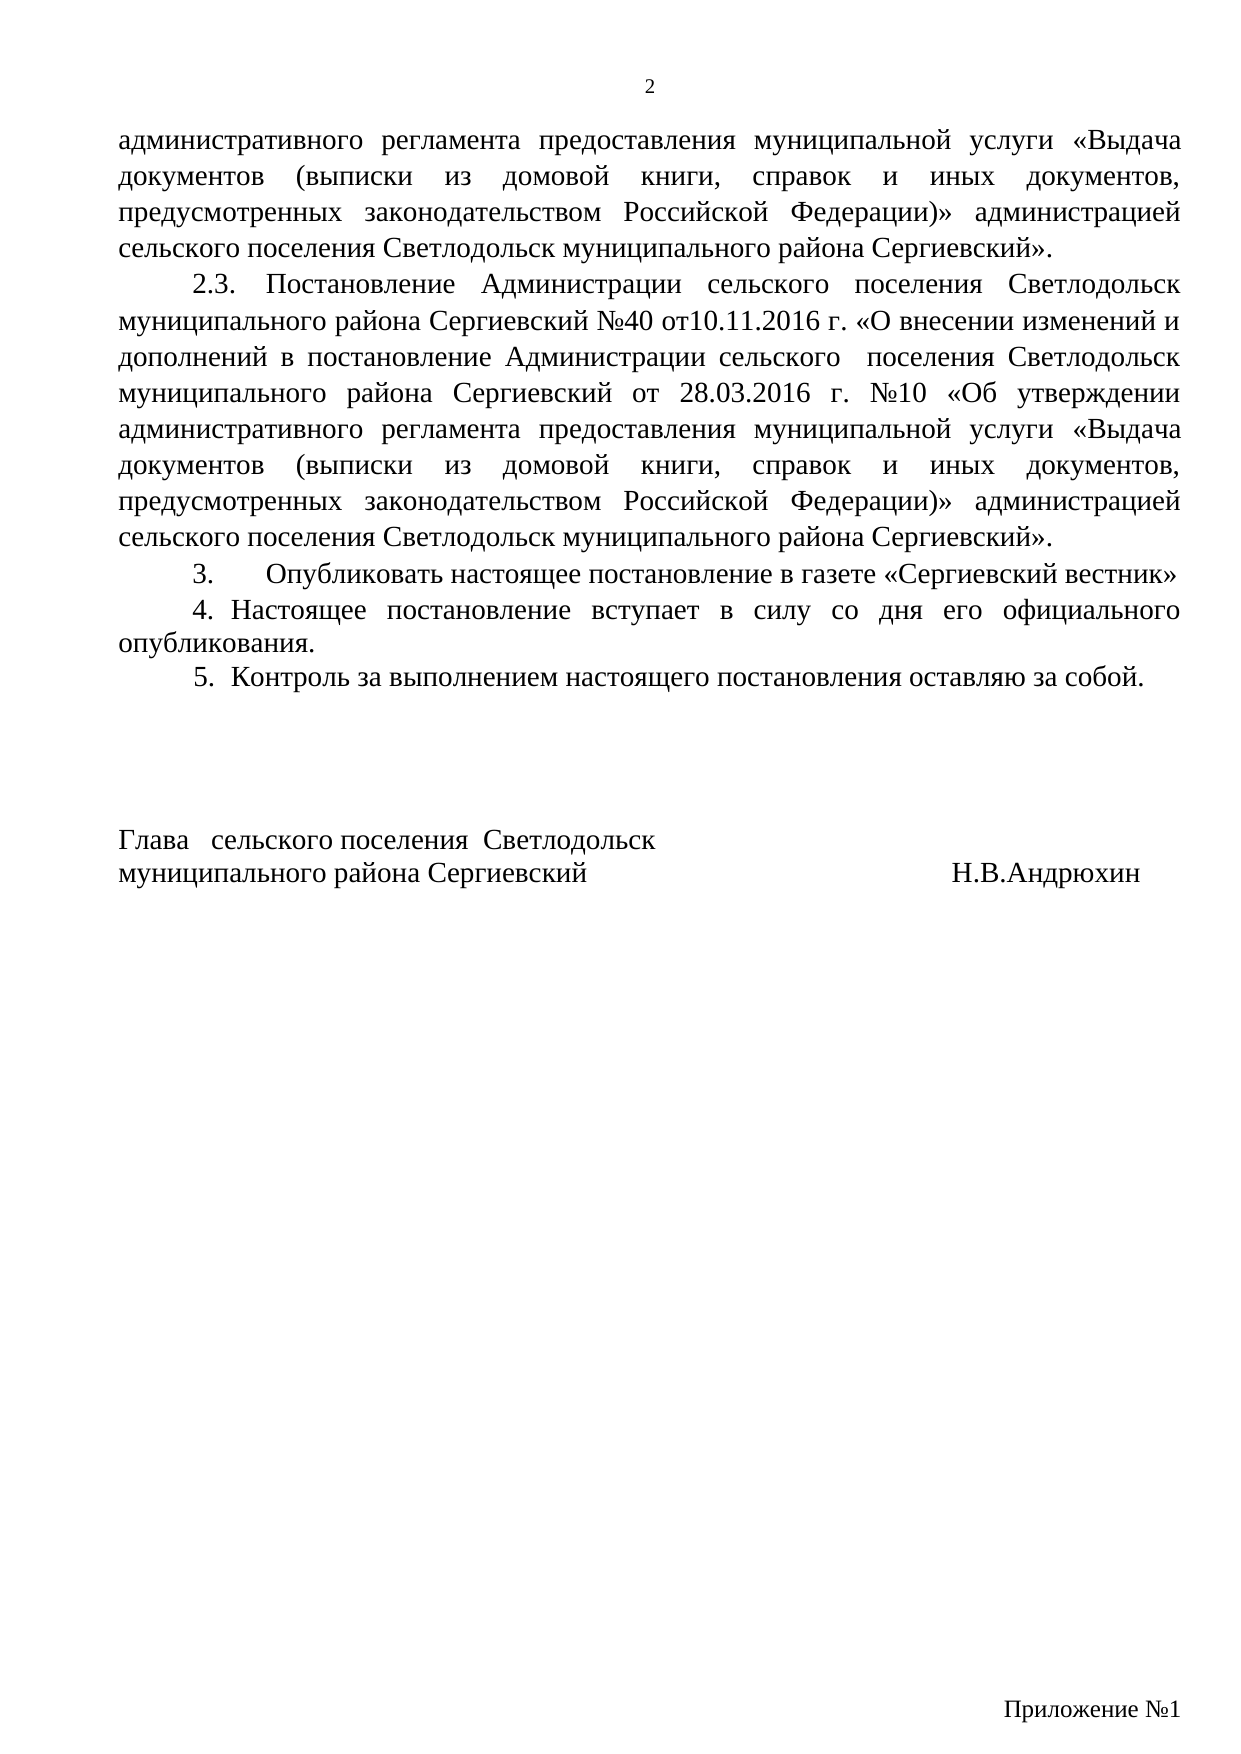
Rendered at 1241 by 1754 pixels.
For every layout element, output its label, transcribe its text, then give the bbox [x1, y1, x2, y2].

text Приложение №1 [118, 1694, 1181, 1723]
list Контроль за выполнением настоящего постановления оставляю за собой. [118, 659, 1181, 692]
list Опубликовать настоящее постановление в газете «Сергиевский вестник» [118, 556, 1181, 589]
text Глава сельского поселения Светлодольск [118, 822, 1181, 855]
list Настоящее постановление вступает в силу со дня его официального опубликования. [118, 592, 1181, 659]
list Постановление Администрации сельского поселения Светлодольск муниципального района Сергиевский №40 от10.11.2016 г. «О внесении изменений и дополнений в постановление Администрации сельского поселения Светлодольск муниципального района Сергиевский от 28.03.2016 г. №10 «Об утверждении административного регламента предоставления муниципальной услуги «Выдача документов (выписки из домовой книги, справок и иных документов, предусмотренных законодательством Российской Федерации)» администрацией сельского поселения Светлодольск муниципального района Сергиевский». [118, 267, 1181, 553]
text муниципального района Сергиевский Н.В.Андрюхин [118, 855, 1181, 889]
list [118, 122, 1181, 264]
